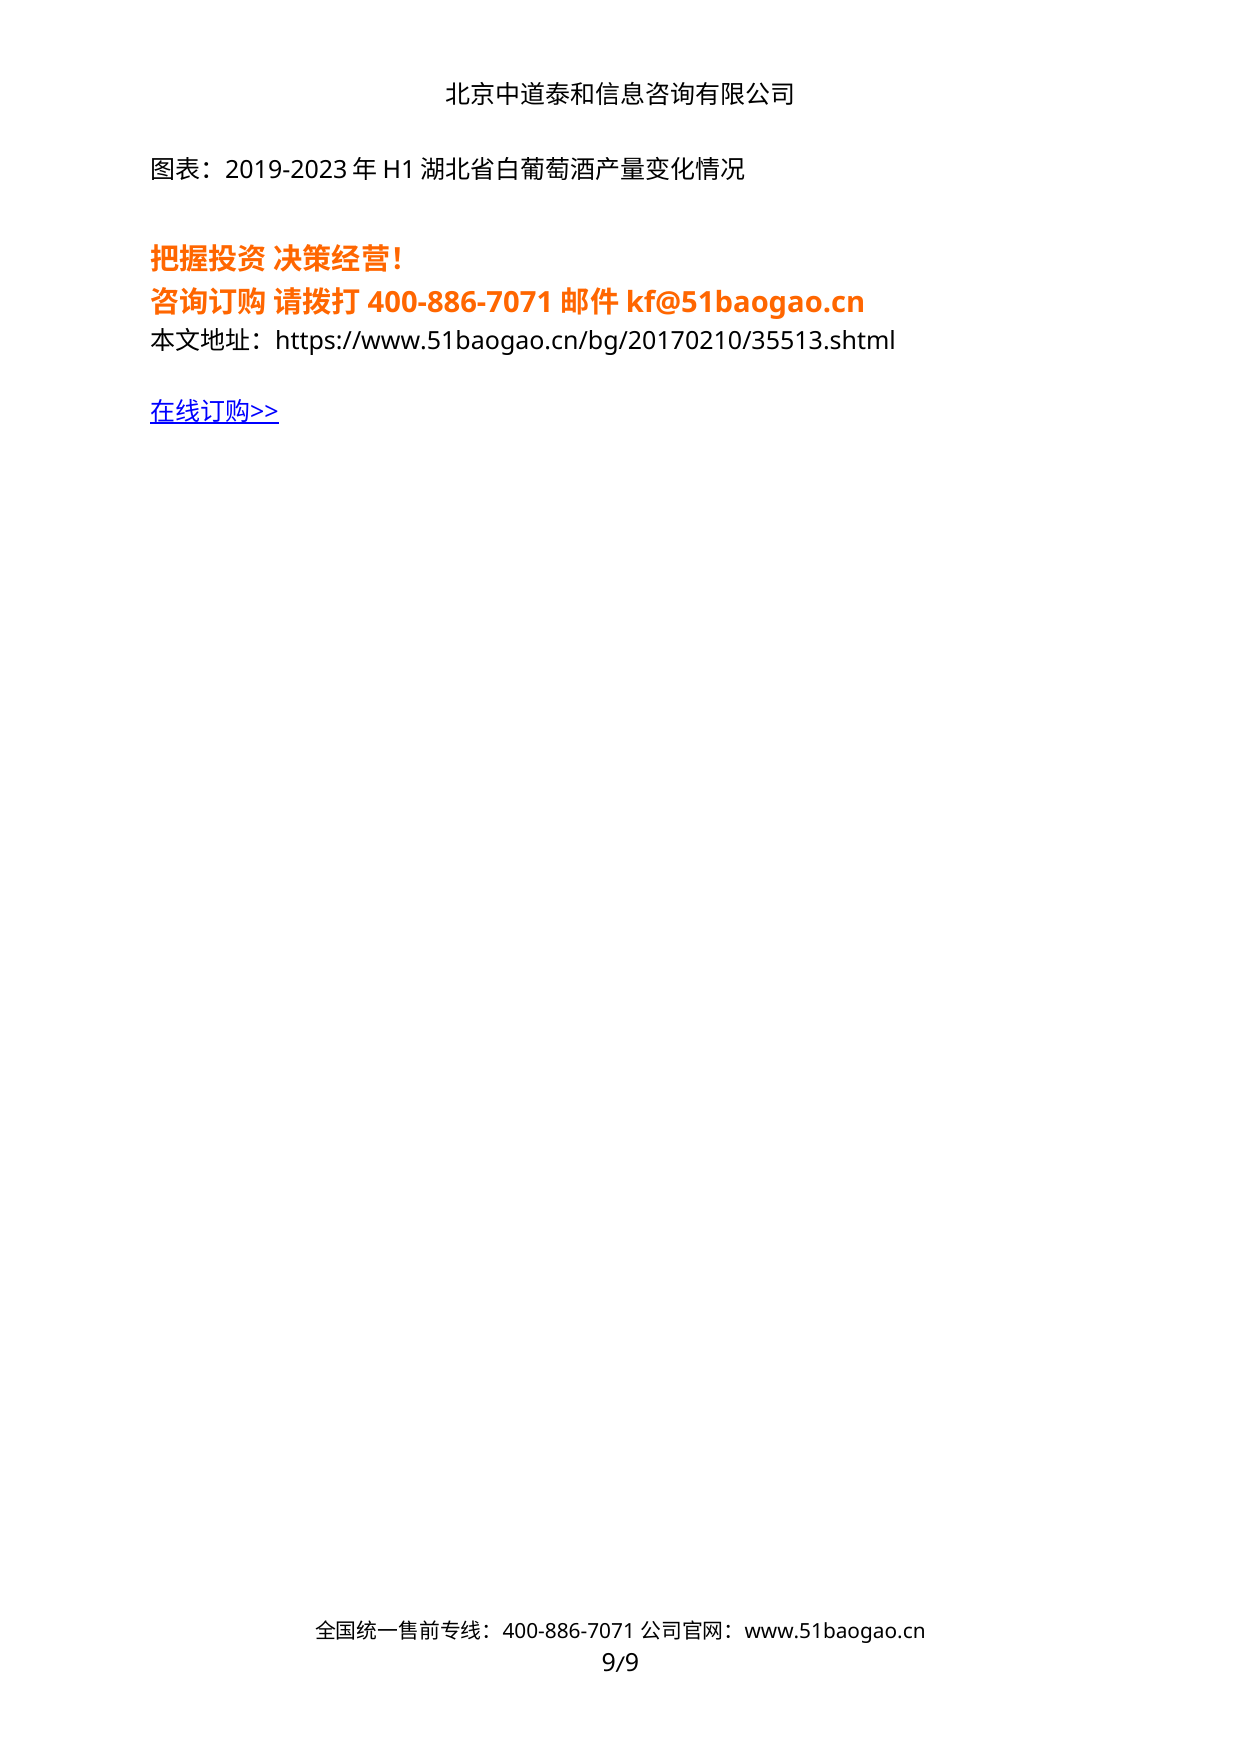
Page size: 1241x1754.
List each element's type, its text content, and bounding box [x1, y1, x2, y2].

text 图表：2019-2023年H1湖北省白葡萄酒产量变化情况 [150, 150, 1090, 186]
text 在线订购>> [150, 357, 1090, 427]
text 把握投资 决策经营！咨询订购 请拨打 400-886-7071 邮件 kf@51baogao.cn本文地址：https://www.51baogao.cn/bg/20170210/35513.shtml [150, 202, 1090, 357]
